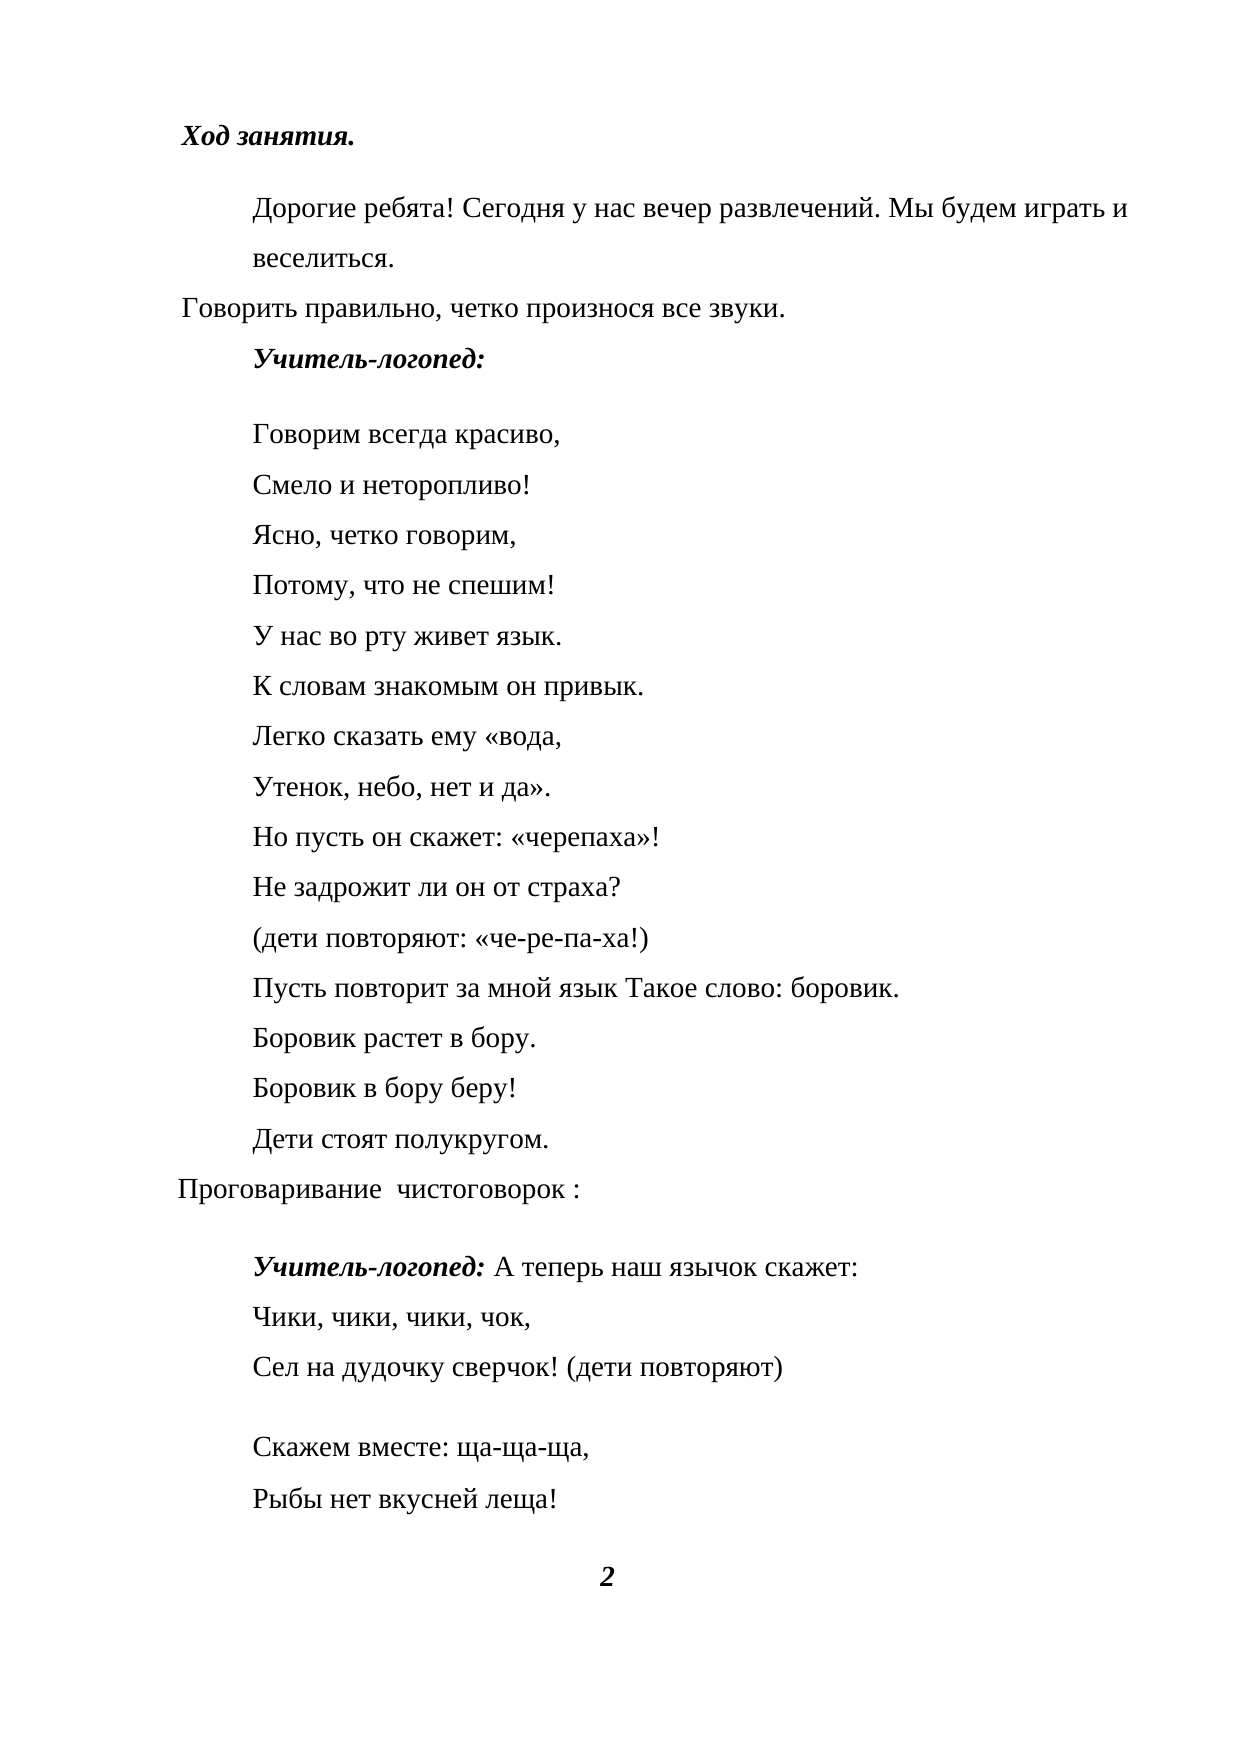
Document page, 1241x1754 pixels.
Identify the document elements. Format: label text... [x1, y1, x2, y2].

text К словам знакомым он привык. [252, 668, 1152, 702]
text Учитель-логопед: А теперь наш язычок скажет: [181, 1249, 1152, 1282]
text Утенок, небо, нет и да». [252, 769, 1152, 802]
text (дети повторяют: «че-ре-па-ха!) [252, 920, 1152, 953]
text Боровик растет в бору. [252, 1020, 1152, 1054]
text Смело и неторопливо! [252, 467, 1152, 500]
text Ход занятия. [181, 118, 1152, 152]
text Легко сказать ему «вода, [252, 718, 1152, 752]
text Дети стоят полукругом. [252, 1121, 1152, 1154]
text Учитель-логопед: [252, 341, 1152, 374]
text У нас во рту живет язык. [252, 618, 1152, 651]
text Проговаривание чистоговорок : [177, 1171, 1152, 1205]
text Говорим всегда красиво, [252, 417, 1152, 450]
text Ясно, четко говорим, [252, 517, 1152, 551]
text 2 [177, 1559, 1152, 1592]
text Рыбы нет вкусней леща! [181, 1481, 1152, 1514]
text Не задрожит ли он от страха? [252, 869, 1152, 903]
text Боровик в бору беру! [252, 1071, 1152, 1104]
text Потому, что не спешим! [252, 567, 1152, 601]
text Чики, чики, чики, чок, [181, 1299, 1152, 1332]
text Пусть повторит за мной язык Такое слово: боровик. [252, 970, 1133, 1003]
text Дорогие ребята! Сегодня у нас вечер развлечений. Мы будем играть и веселиться. [252, 190, 1152, 274]
text Но пусть он скажет: «черепаха»! [252, 819, 1152, 853]
text Скажем вместе: ща-ща-ща, [181, 1429, 1152, 1463]
text Говорить правильно, четко произнося все звуки. [181, 291, 1152, 324]
text Сел на дудочку сверчок! (дети повторяют) [181, 1349, 1152, 1383]
